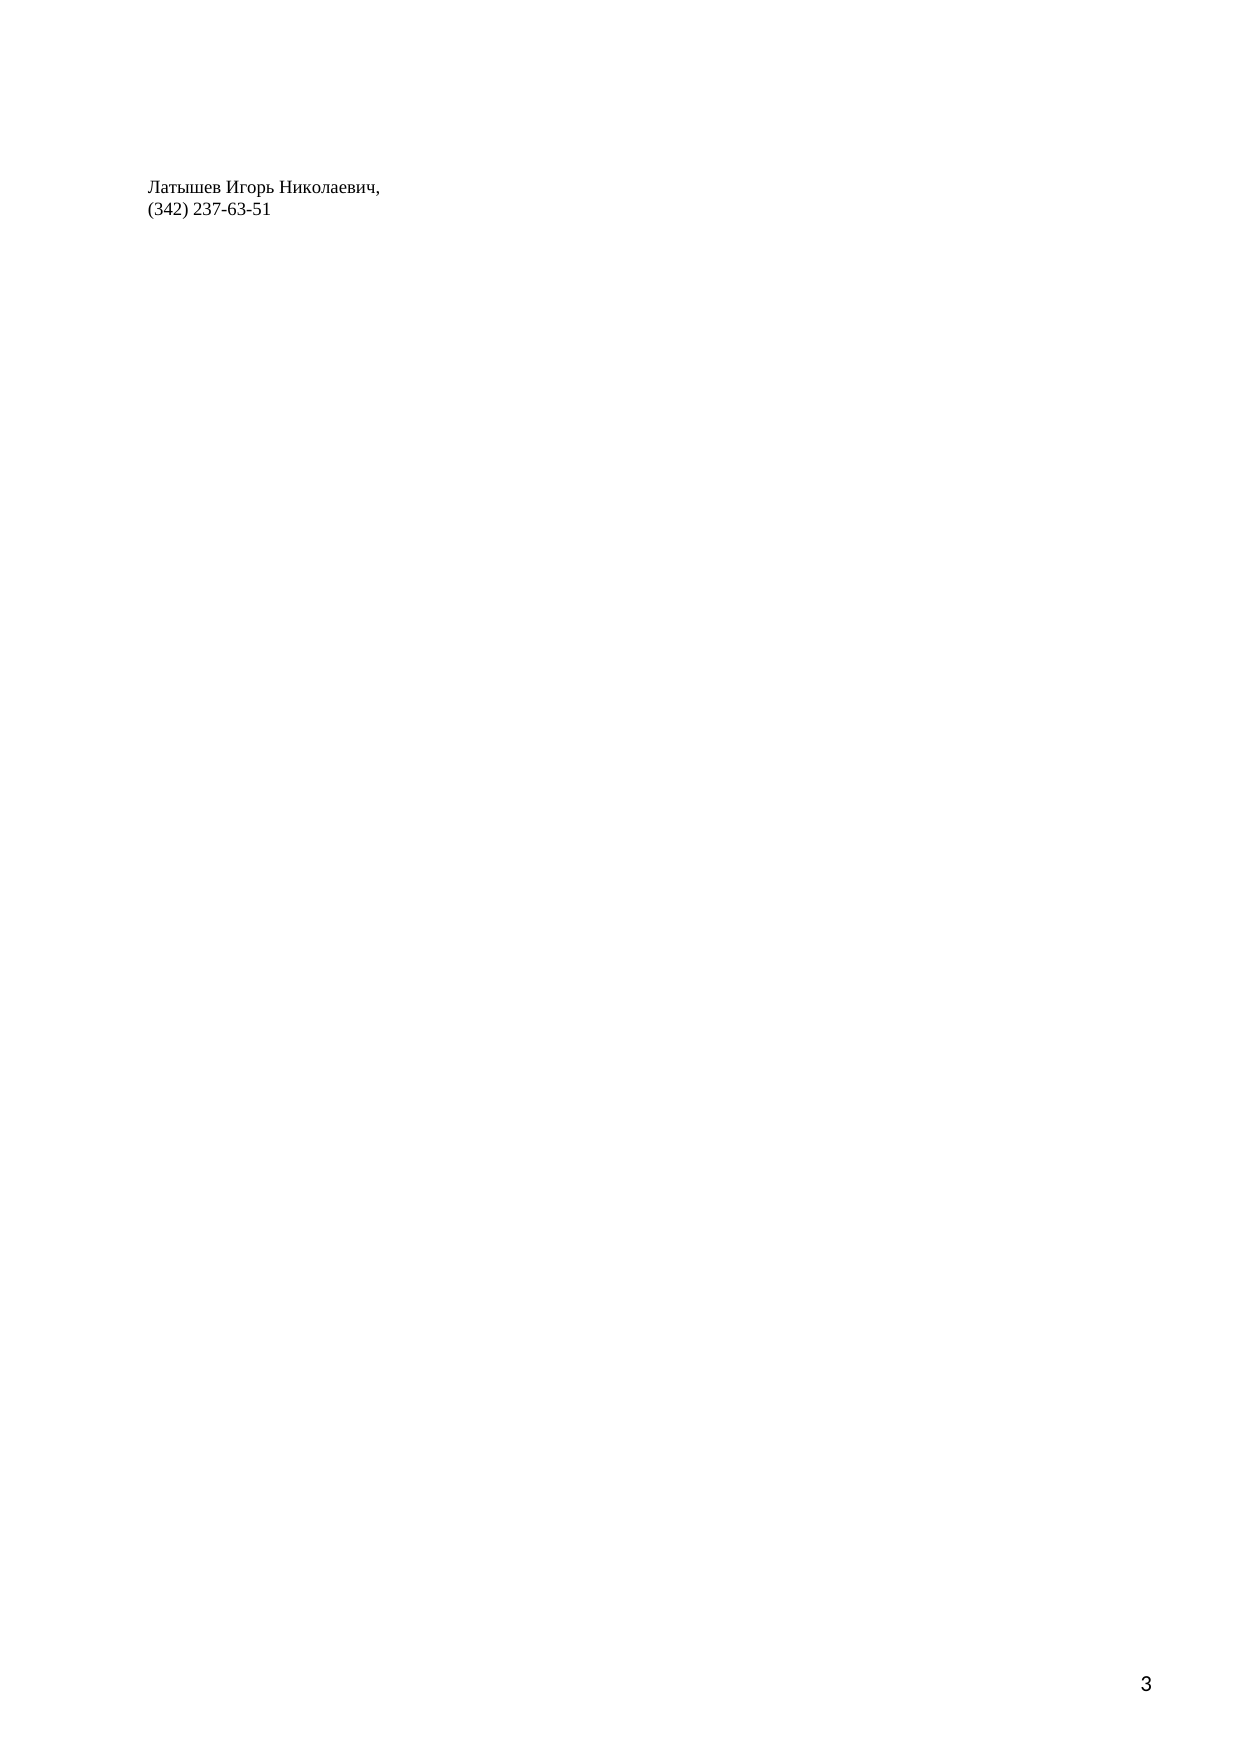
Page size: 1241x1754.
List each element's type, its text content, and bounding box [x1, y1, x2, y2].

text Латышев Игорь Николаевич, [148, 176, 1152, 198]
text (342) 237-63-51 [148, 198, 1152, 219]
